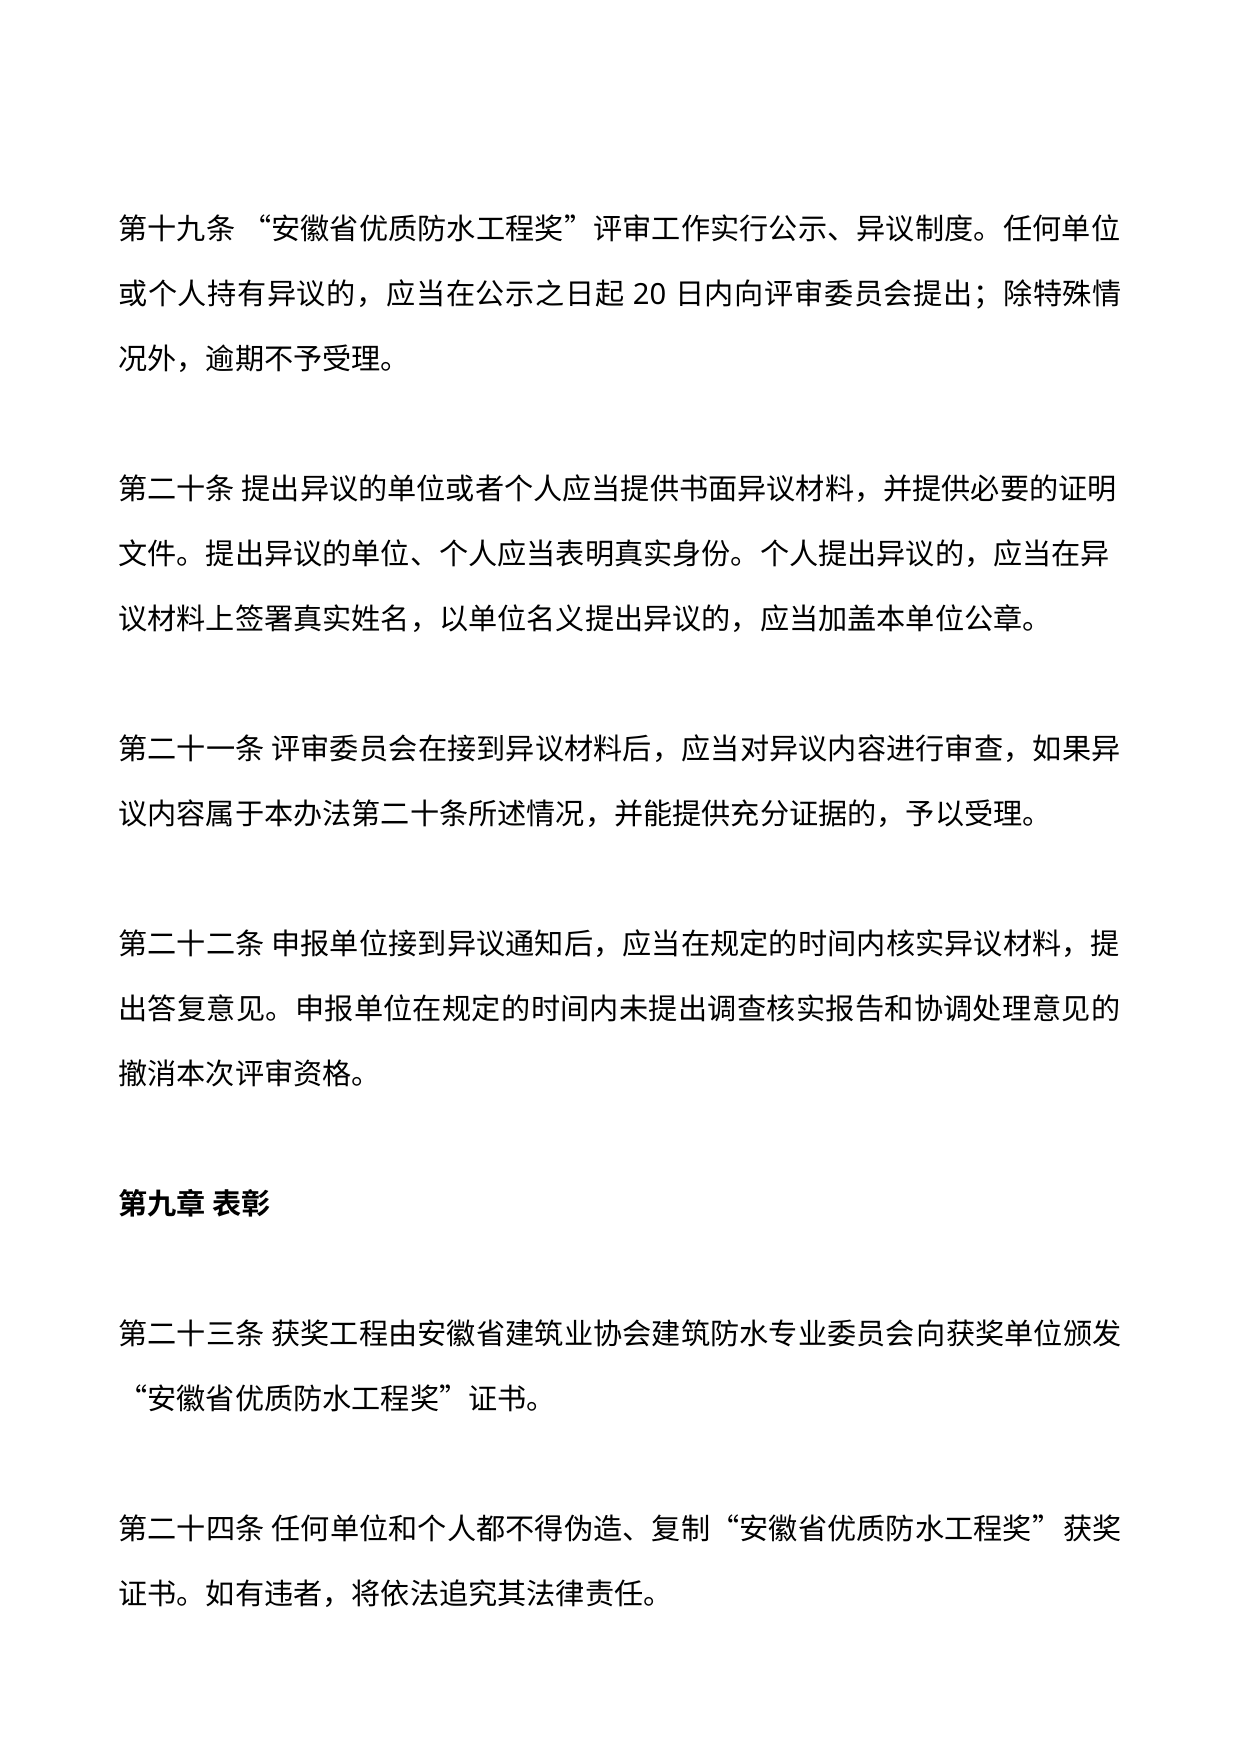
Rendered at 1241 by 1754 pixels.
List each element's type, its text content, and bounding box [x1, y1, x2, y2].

text 第十九条 “安徽省优质防水工程奖”评审工作实行公示、异议制度。任何单位或个人持有异议的，应当在公示之日起 20 日内向评审委员会提出；除特殊情况外，逾期不予受理。 [118, 194, 1122, 389]
text 第九章 表彰 [118, 1169, 1122, 1234]
text 第二十二条 申报单位接到异议通知后，应当在规定的时间内核实异议材料，提出答复意见。申报单位在规定的时间内未提出调查核实报告和协调处理意见的，撤消本次评审资格。 [118, 909, 1122, 1104]
text 第二十一条 评审委员会在接到异议材料后，应当对异议内容进行审查，如果异议内容属于本办法第二十条所述情况，并能提供充分证据的，予以受理。 [118, 714, 1122, 844]
text 第二十四条 任何单位和个人都不得伪造、复制“安徽省优质防水工程奖”获奖证书。如有违者，将依法追究其法律责任。 [118, 1494, 1122, 1624]
text 第二十条 提出异议的单位或者个人应当提供书面异议材料，并提供必要的证明文件。提出异议的单位、个人应当表明真实身份。个人提出异议的，应当在异议材料上签署真实姓名，以单位名义提出异议的，应当加盖本单位公章。 [118, 454, 1122, 649]
text 第二十三条 获奖工程由安徽省建筑业协会建筑防水专业委员会向获奖单位颁发“安徽省优质防水工程奖”证书。 [118, 1299, 1122, 1429]
